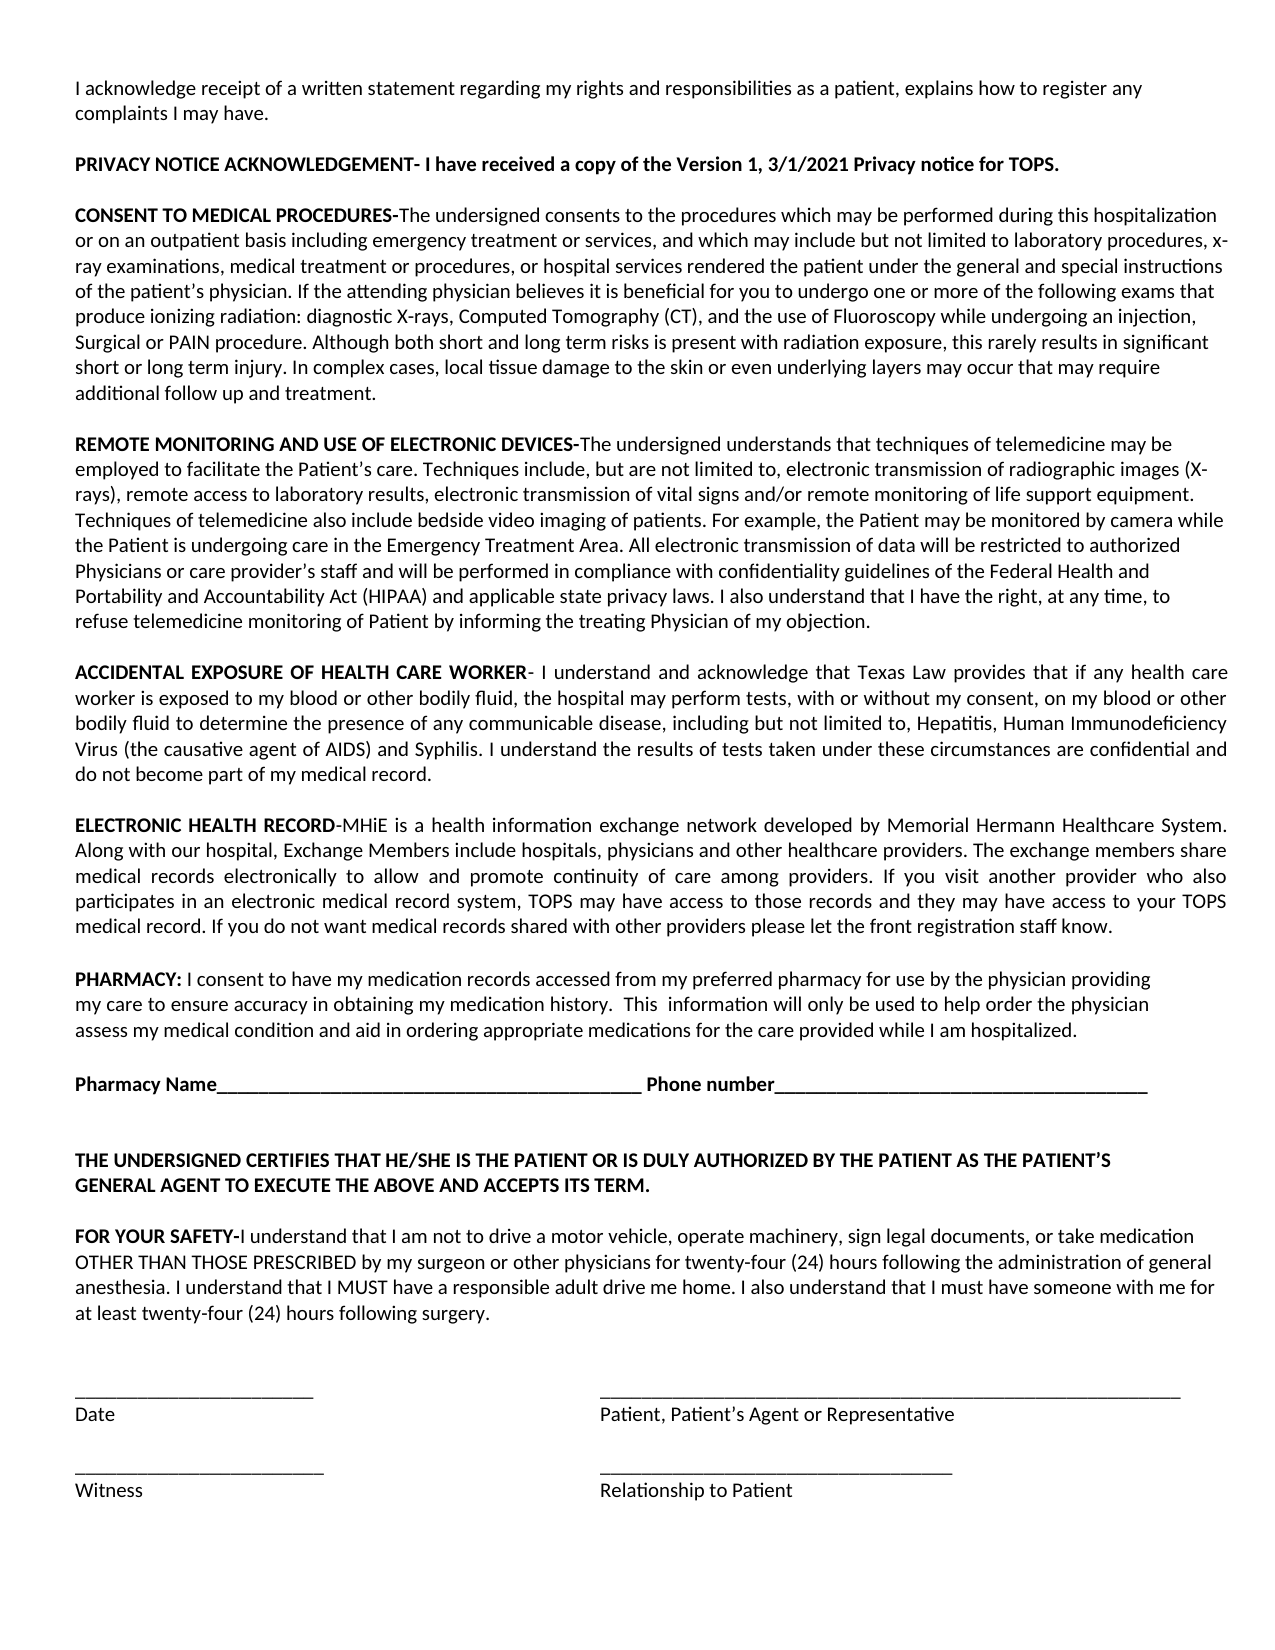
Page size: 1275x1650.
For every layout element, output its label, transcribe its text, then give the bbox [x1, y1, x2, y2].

text ELECTRONIC HEALTH RECORD-MHiE is a health information exchange network developed by Memorial Hermann Healthcare System. Along with our hospital, Exchange Members include hospitals, physicians and other healthcare providers. The exchange members share medical records electronically to allow and promote continuity of care among providers. If you visit another provider who also participates in an electronic medical record system, TOPS may have access to those records and they may have access to your TOPS medical record. If you do not want medical records shared with other providers please let the front registration staff know. [75, 812, 1230, 939]
text REMOTE MONITORING AND USE OF ELECTRONIC DEVICES-The undersigned understands that techniques of telemedicine may be employed to facilitate the Patient’s care. Techniques include, but are not limited to, electronic transmission of radiographic images (X-rays), remote access to laboratory results, electronic transmission of vital signs and/or remote monitoring of life support equipment. Techniques of telemedicine also include bedside video imaging of patients. For example, the Patient may be monitored by camera while the Patient is undergoing care in the Emergency Treatment Area. All electronic transmission of data will be restricted to authorized Physicians or care provider’s staff and will be performed in compliance with confidentiality guidelines of the Federal Health and Portability and Accountability Act (HIPAA) and applicable state privacy laws. I also understand that I have the right, at any time, to refuse telemedicine monitoring of Patient by informing the treating Physician of my objection. [75, 431, 1230, 634]
text Witness Relationship to Patient [75, 1478, 1230, 1503]
text ACCIDENTAL EXPOSURE OF HEALTH CARE WORKER- I understand and acknowledge that Texas Law provides that if any health care worker is exposed to my blood or other bodily fluid, the hospital may perform tests, with or without my consent, on my blood or other bodily fluid to determine the presence of any communicable disease, including but not limited to, Hepatitis, Human Immunodeficiency Virus (the causative agent of AIDS) and Syphilis. I understand the results of tests taken under these circumstances are confidential and do not become part of my medical record. [75, 659, 1230, 787]
text ________________________ __________________________________ [75, 1452, 1230, 1478]
text PHARMACY: I consent to have my medication records accessed from my preferred pharmacy for use by the physician providing my care to ensure accuracy in obtaining my medication history. This information will only be used to help order the physician assess my medical condition and aid in ordering appropriate medications for the care provided while I am hospitalized. [75, 966, 1152, 1042]
text PRIVACY NOTICE ACKNOWLEDGEMENT- I have received a copy of the Version 1, 3/1/2021 Privacy notice for TOPS. [75, 151, 1230, 177]
text CONSENT TO MEDICAL PROCEDURES-The undersigned consents to the procedures which may be performed during this hospitalization or on an outpatient basis including emergency treatment or services, and which may include but not limited to laboratory procedures, x-ray examinations, medical treatment or procedures, or hospital services rendered the patient under the general and special instructions of the patient’s physician. If the attending physician believes it is beneficial for you to undergo one or more of the following exams that produce ionizing radiation: diagnostic X-rays, Computed Tomography (CT), and the use of Fluoroscopy while undergoing an injection, Surgical or PAIN procedure. Although both short and long term risks is present with radiation exposure, this rarely results in significant short or long term injury. In complex cases, local tissue damage to the skin or even underlying layers may occur that may require additional follow up and treatment. [75, 202, 1230, 405]
text THE UNDERSIGNED CERTIFIES THAT HE/SHE IS THE PATIENT OR IS DULY AUTHORIZED BY THE PATIENT AS THE PATIENT’S [75, 1147, 1230, 1173]
text Date Patient, Patient’s Agent or Representative [75, 1401, 1230, 1427]
text _______________________ ________________________________________________________ [75, 1376, 1230, 1401]
text I acknowledge receipt of a written statement regarding my rights and responsibilities as a patient, explains how to register any complaints I may have. [75, 75, 1230, 126]
text Pharmacy Name_________________________________________ Phone number____________________________________ [75, 1071, 1152, 1096]
text FOR YOUR SAFETY-I understand that I am not to drive a motor vehicle, operate machinery, sign legal documents, or take medication OTHER THAN THOSE PRESCRIBED by my surgeon or other physicians for twenty-four (24) hours following the administration of general anesthesia. I understand that I MUST have a responsible adult drive me home. I also understand that I must have someone with me for at least twenty-four (24) hours following surgery. [75, 1223, 1230, 1325]
text GENERAL AGENT TO EXECUTE THE ABOVE AND ACCEPTS ITS TERM. [75, 1173, 1230, 1198]
